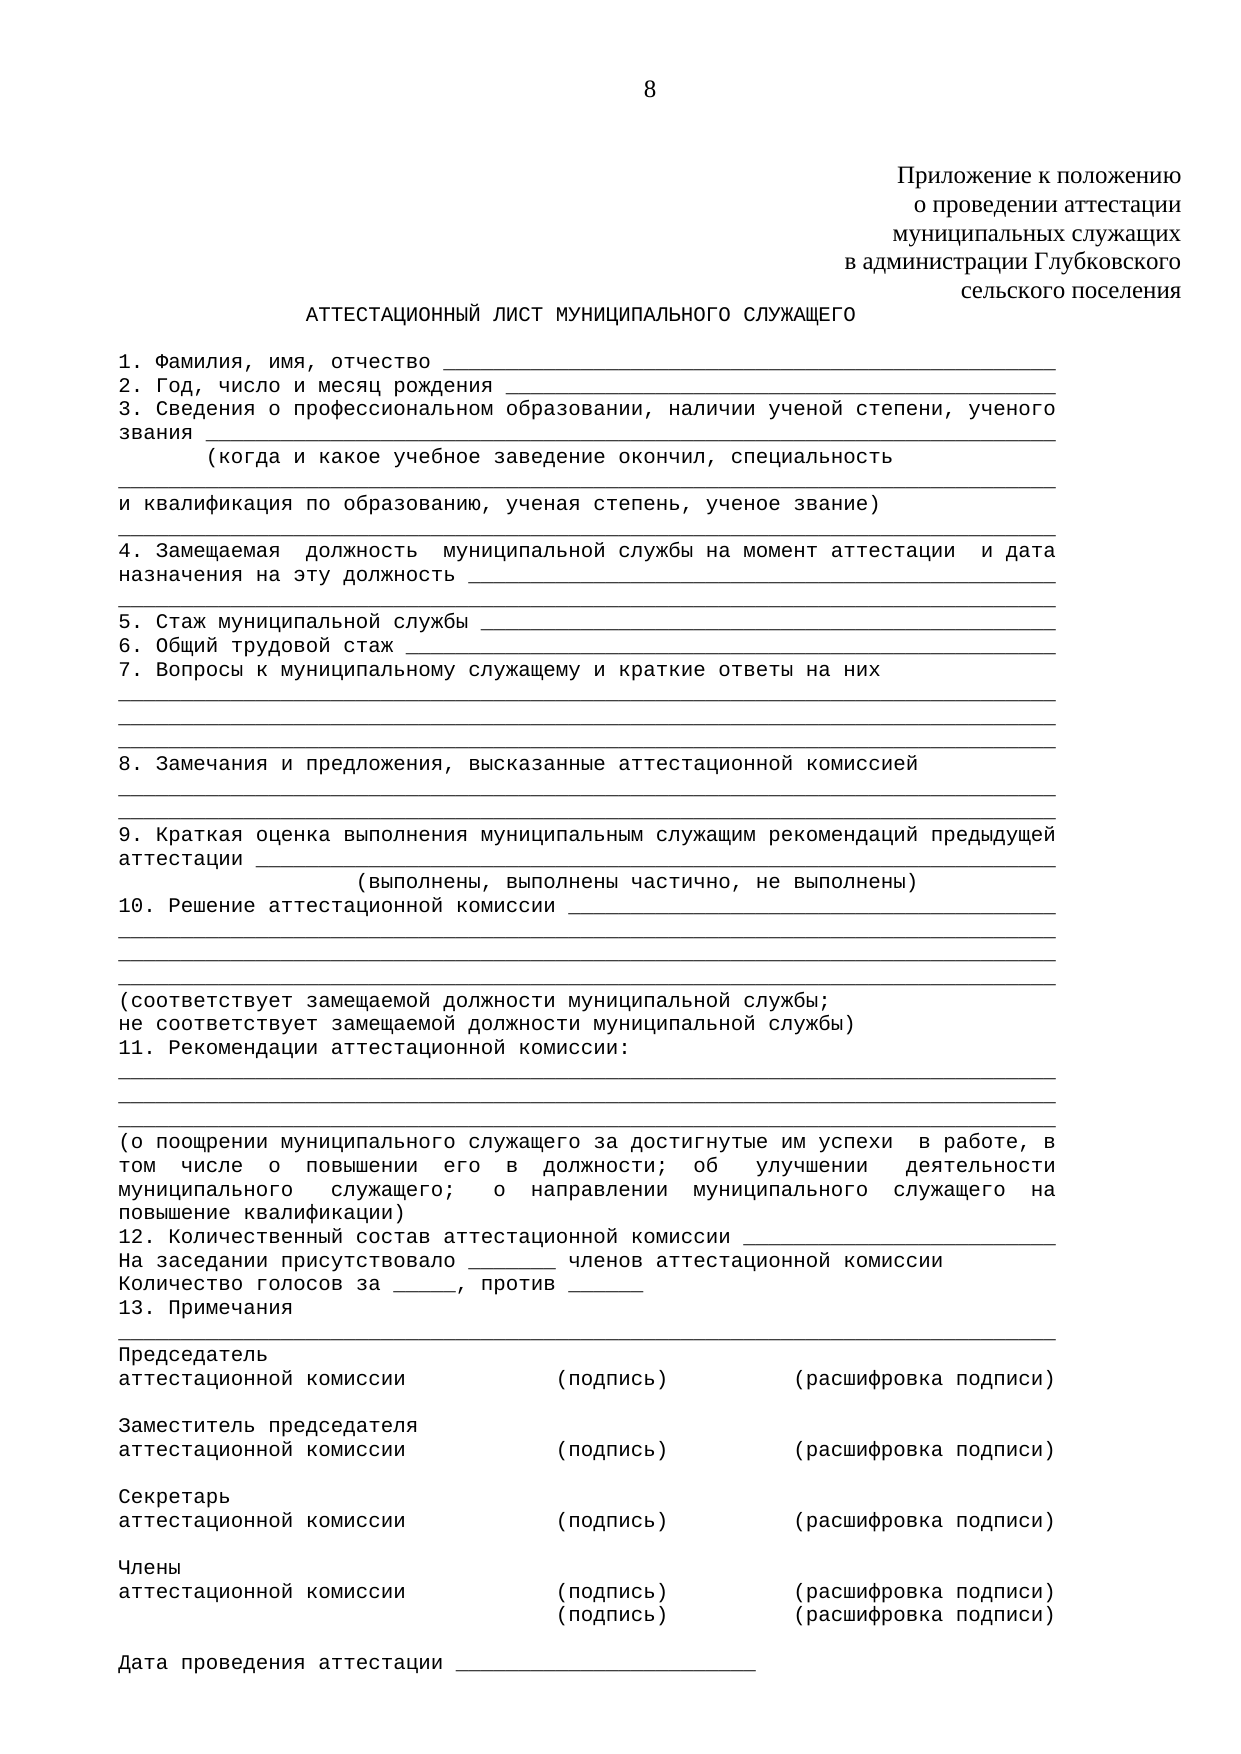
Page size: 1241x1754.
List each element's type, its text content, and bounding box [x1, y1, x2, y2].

text Дата проведения аттестации ________________________ [118, 1652, 1181, 1675]
text Количество голосов за _____, против ______ [118, 1273, 1181, 1297]
text ___________________________________________________________________________ [118, 919, 1181, 942]
text ___________________________________________________________________________ [118, 1084, 1181, 1108]
text ___________________________________________________________________________ [118, 729, 1181, 753]
text (когда и какое учебное заведение окончил, специальность [118, 446, 1181, 469]
text ___________________________________________________________________________ [118, 706, 1181, 729]
text о проведении аттестации [118, 189, 1181, 218]
text том числе о повышении его в должности; об улучшении деятельности [118, 1155, 1181, 1179]
text 10. Решение аттестационной комиссии _______________________________________ [118, 895, 1181, 919]
text ___________________________________________________________________________ [118, 469, 1181, 493]
text Секретарь [118, 1486, 1181, 1510]
text муниципальных служащих [118, 218, 1181, 246]
text аттестационной комиссии (подпись) (расшифровка подписи) [118, 1368, 1181, 1392]
text ___________________________________________________________________________ [118, 517, 1181, 540]
text Приложение к положению [118, 160, 1181, 189]
text Члены [118, 1557, 1181, 1581]
text аттестационной комиссии (подпись) (расшифровка подписи) [118, 1510, 1181, 1533]
text ___________________________________________________________________________ [118, 800, 1181, 824]
text не соответствует замещаемой должности муниципальной службы) [118, 1013, 1181, 1037]
text Председатель [118, 1344, 1181, 1368]
text (соответствует замещаемой должности муниципальной службы; [118, 989, 1181, 1013]
text АТТЕСТАЦИОННЫЙ ЛИСТ МУНИЦИПАЛЬНОГО СЛУЖАЩЕГО [118, 304, 1181, 327]
text ___________________________________________________________________________ [118, 777, 1181, 800]
text ___________________________________________________________________________ [118, 942, 1181, 966]
text ___________________________________________________________________________ [118, 1061, 1181, 1084]
text 2. Год, число и месяц рождения ____________________________________________ [118, 375, 1181, 398]
text 8. Замечания и предложения, высказанные аттестационной комиссией [118, 753, 1181, 777]
text 5. Стаж муниципальной службы ______________________________________________ [118, 611, 1181, 635]
text назначения на эту должность _______________________________________________ [118, 564, 1181, 588]
text 6. Общий трудовой стаж ____________________________________________________ [118, 635, 1181, 658]
text 12. Количественный состав аттестационной комиссии _________________________ [118, 1226, 1181, 1250]
text ___________________________________________________________________________ [118, 1108, 1181, 1131]
text 7. Вопросы к муниципальному служащему и краткие ответы на них [118, 658, 1181, 682]
text повышение квалификации) [118, 1202, 1181, 1226]
text 3. Сведения о профессиональном образовании, наличии ученой степени, ученого [118, 398, 1181, 422]
text ___________________________________________________________________________ [118, 588, 1181, 611]
text 13. Примечания [118, 1297, 1181, 1321]
text ___________________________________________________________________________ [118, 966, 1181, 989]
text 1. Фамилия, имя, отчество _________________________________________________ [118, 351, 1181, 375]
text аттестации ________________________________________________________________ [118, 848, 1181, 871]
text Заместитель председателя [118, 1415, 1181, 1439]
text в администрации Глубковского [118, 246, 1181, 275]
text 9. Краткая оценка выполнения муниципальным служащим рекомендаций предыдущей [118, 824, 1181, 848]
text муниципального служащего; о направлении муниципального служащего на [118, 1179, 1181, 1202]
text звания ____________________________________________________________________ [118, 422, 1181, 446]
text ___________________________________________________________________________ [118, 1321, 1181, 1344]
text ___________________________________________________________________________ [118, 682, 1181, 706]
text аттестационной комиссии (подпись) (расшифровка подписи) [118, 1581, 1181, 1604]
text На заседании присутствовало _______ членов аттестационной комиссии [118, 1250, 1181, 1273]
text аттестационной комиссии (подпись) (расшифровка подписи) [118, 1439, 1181, 1462]
text (подпись) (расшифровка подписи) [118, 1604, 1181, 1628]
text 11. Рекомендации аттестационной комиссии: [118, 1037, 1181, 1061]
text и квалификация по образованию, ученая степень, ученое звание) [118, 493, 1181, 517]
text (выполнены, выполнены частично, не выполнены) [118, 871, 1181, 895]
text (о поощрении муниципального служащего за достигнутые им успехи в работе, в [118, 1131, 1181, 1155]
text 4. Замещаемая должность муниципальной службы на момент аттестации и дата [118, 540, 1181, 564]
text сельского поселения [118, 275, 1181, 304]
